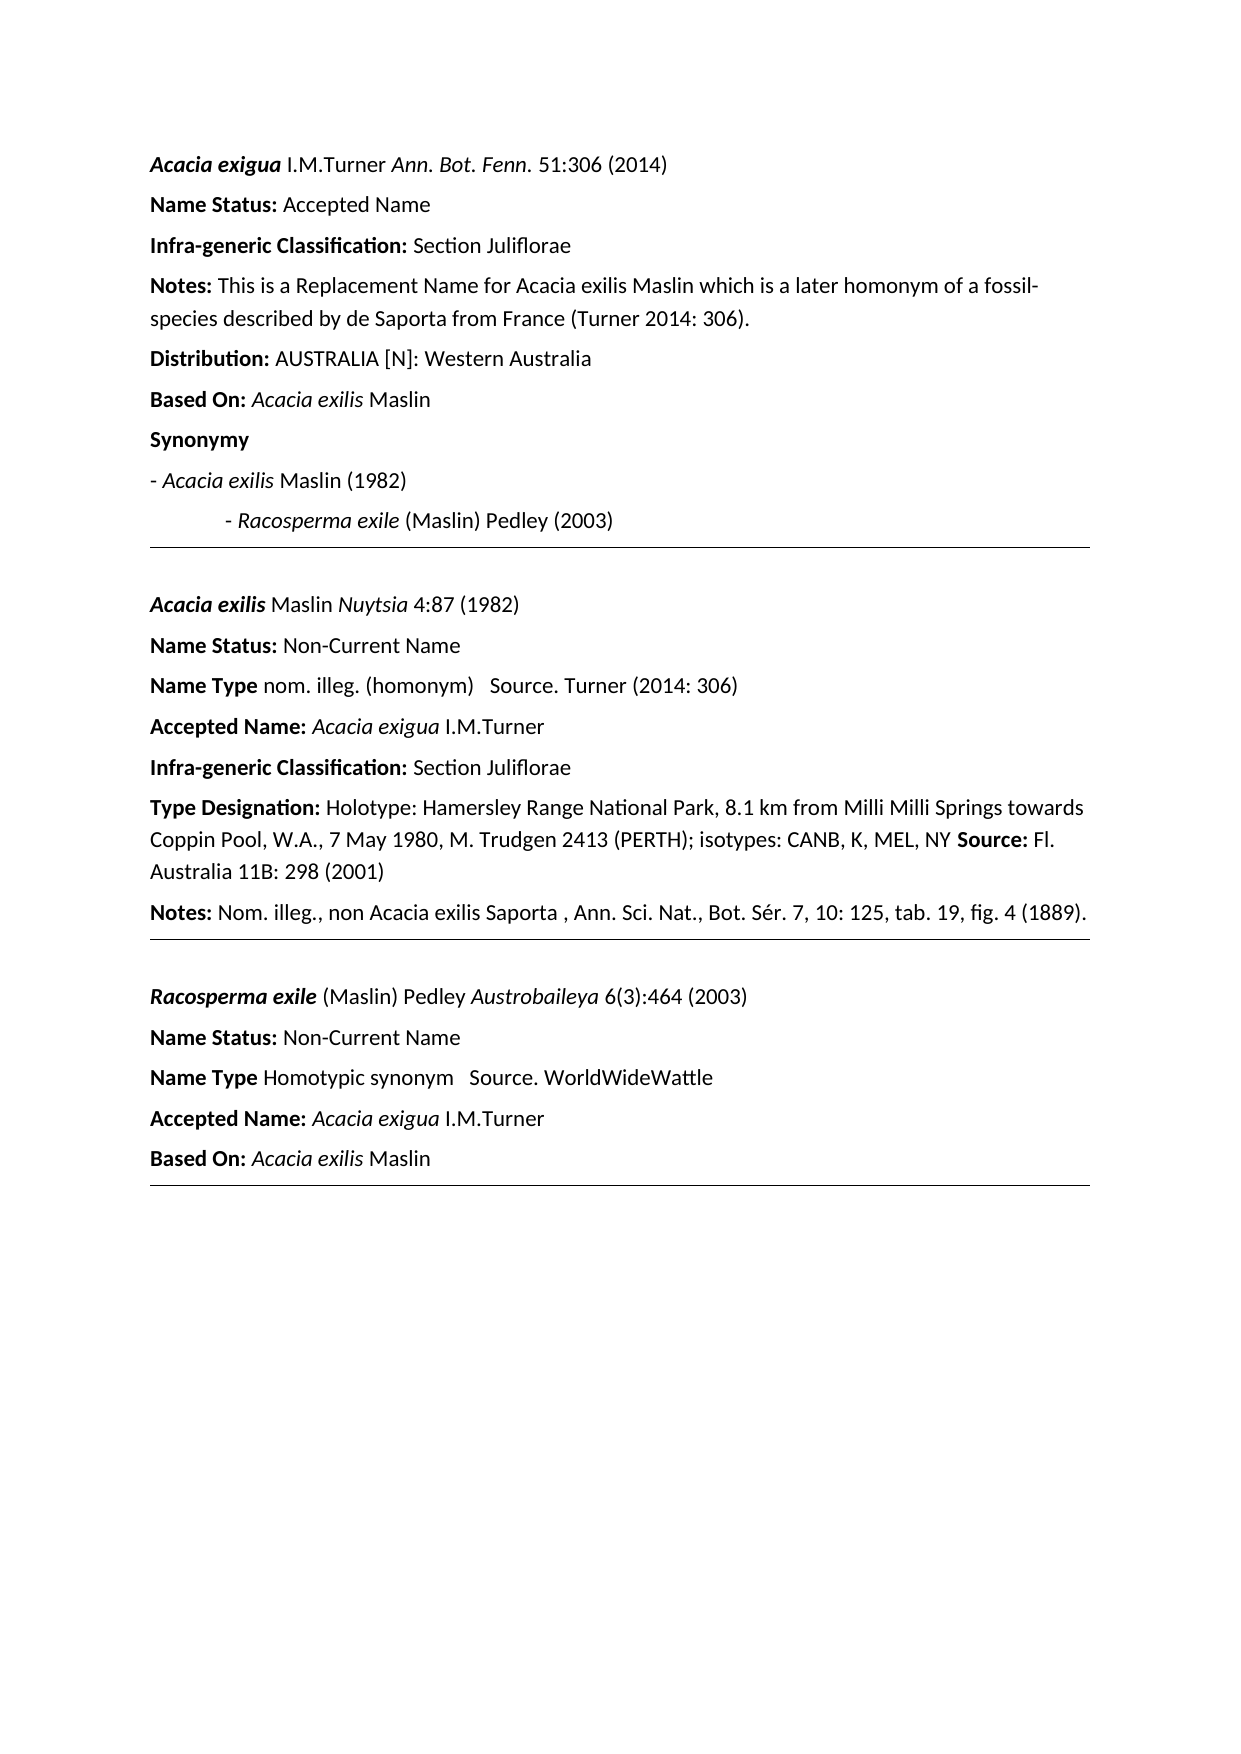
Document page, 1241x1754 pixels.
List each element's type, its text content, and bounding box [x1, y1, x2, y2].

text - Acacia exilis Maslin (1982) [150, 466, 1090, 494]
text Name Type Homotypic synonym Source. WorldWideWattle [150, 1063, 1090, 1091]
text Based On: Acacia exilis Maslin [150, 385, 1090, 413]
text Name Status: Accepted Name [150, 191, 1090, 218]
text Based On: Acacia exilis Maslin [150, 1144, 1090, 1172]
text Name Status: Non-Current Name [150, 631, 1090, 659]
text Notes: This is a Replacement Name for Acacia exilis Maslin which is a later homonym of a fossil-species described by de Saporta from France (Turner 2014: 306). [150, 272, 1090, 332]
text Type Designation: Holotype: Hamersley Range National Park, 8.1 km from Milli Milli Springs towards Coppin Pool, W.A., 7 May 1980, M. Trudgen 2413 (PERTH); isotypes: CANB, K, MEL, NY Source: Fl. Australia 11B: 298 (2001) [150, 793, 1090, 886]
text Racosperma exile (Maslin) Pedley Austrobaileya 6(3):464 (2003) [150, 982, 1090, 1010]
text Accepted Name: Acacia exigua I.M.Turner [150, 712, 1090, 740]
text Infra-generic Classification: Section Juliflorae [150, 231, 1090, 259]
text Infra-generic Classification: Section Juliflorae [150, 753, 1090, 781]
text Accepted Name: Acacia exigua I.M.Turner [150, 1104, 1090, 1132]
text Name Status: Non-Current Name [150, 1023, 1090, 1051]
text Synonymy [150, 425, 1090, 453]
text Acacia exigua I.M.Turner Ann. Bot. Fenn. 51:306 (2014) [150, 150, 1090, 178]
text Name Type nom. illeg. (homonym) Source. Turner (2014: 306) [150, 672, 1090, 699]
text Acacia exilis Maslin Nuytsia 4:87 (1982) [150, 591, 1090, 618]
text Notes: Nom. illeg., non Acacia exilis Saporta , Ann. Sci. Nat., Bot. Sér. 7, 10: 125, tab. 19, fig. 4 (1889). [150, 898, 1090, 926]
text - Racosperma exile (Maslin) Pedley (2003) [150, 506, 1090, 534]
text Distribution: AUSTRALIA [N]: Western Australia [150, 344, 1090, 372]
